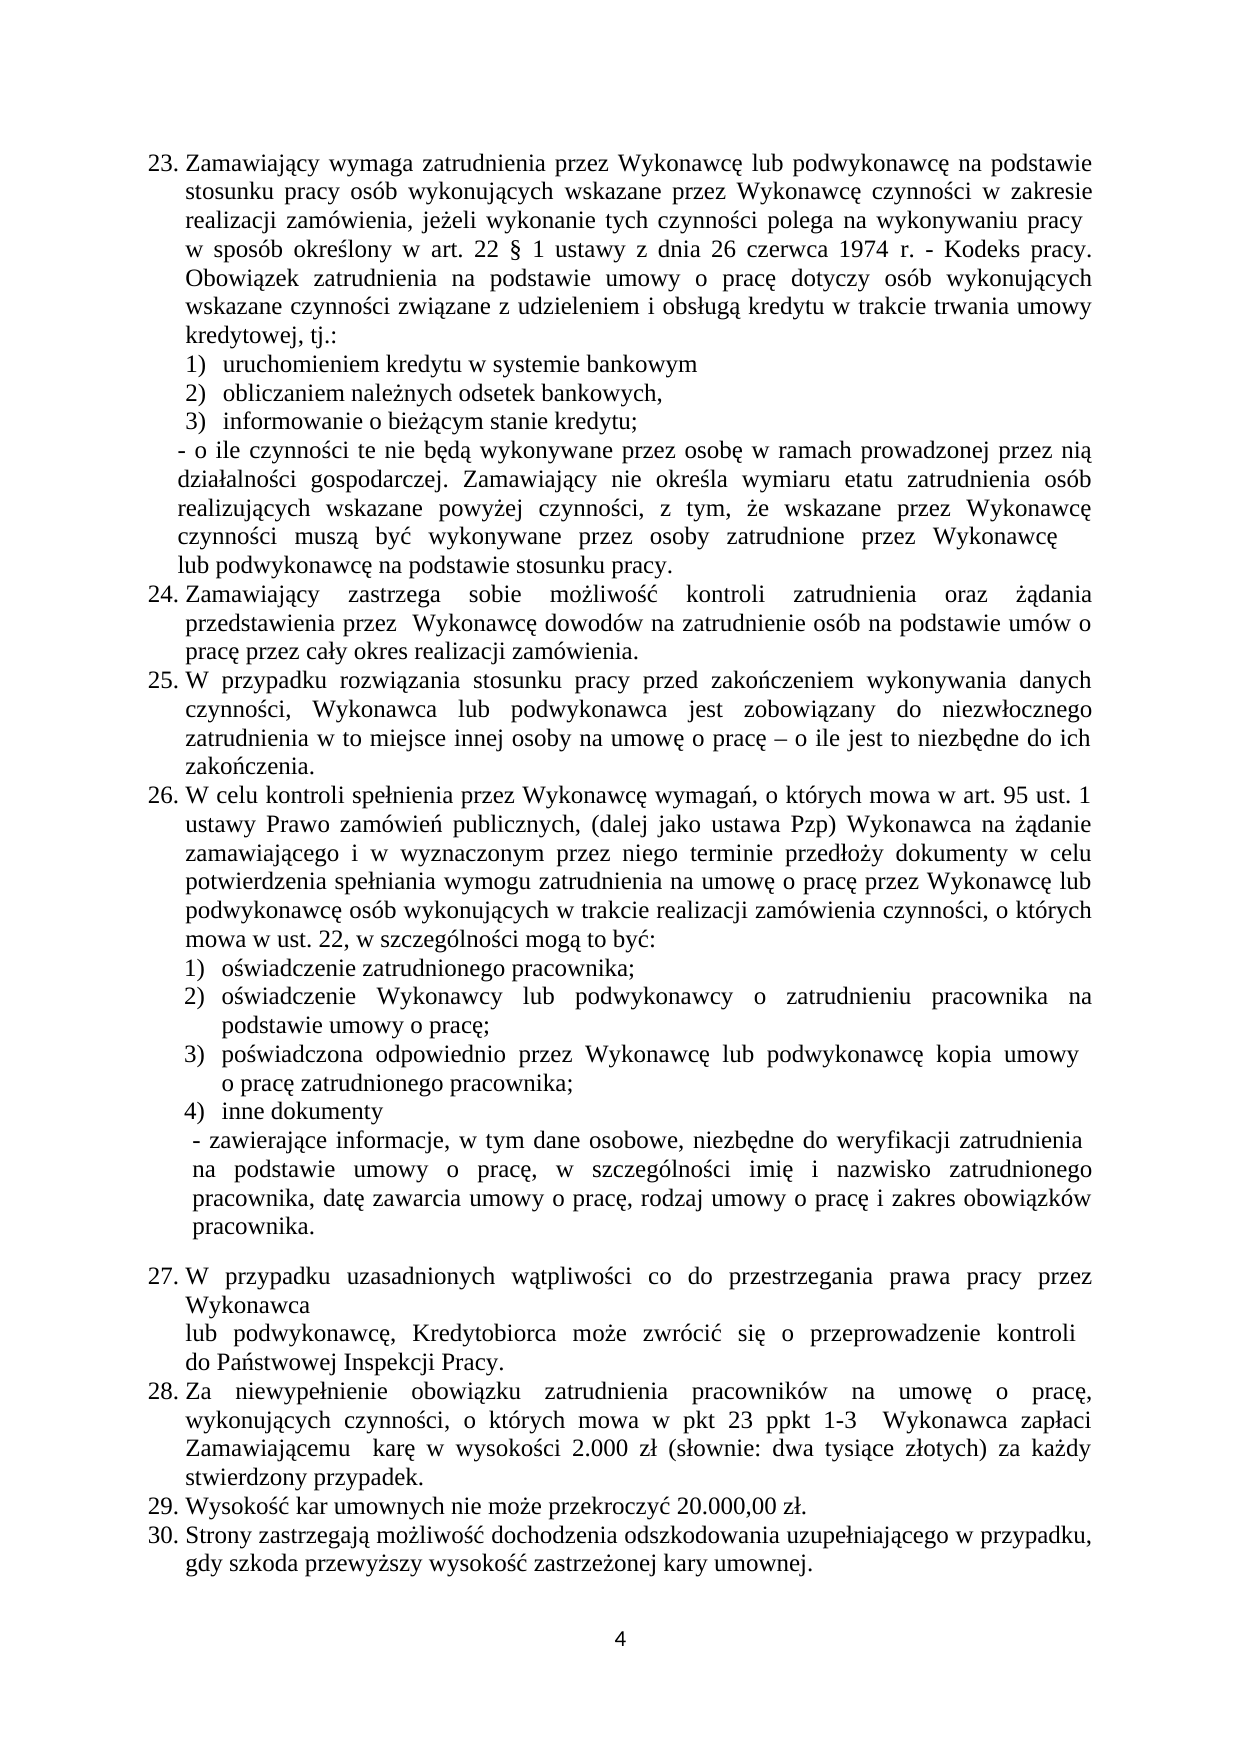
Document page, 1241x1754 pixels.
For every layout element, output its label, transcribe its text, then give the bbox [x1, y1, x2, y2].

list informowanie o bieżącym stanie kredytu; [185, 406, 1093, 435]
list W przypadku rozwiązania stosunku pracy przed zakończeniem wykonywania danych czynności, Wykonawca lub podwykonawca jest zobowiązany do niezwłocznego zatrudnienia w to miejsce innej osoby na umowę o pracę – o ile jest to niezbędne do ich zakończenia. [148, 665, 1093, 780]
list inne dokumenty [184, 1096, 1093, 1125]
list obliczaniem należnych odsetek bankowych, [185, 378, 1093, 406]
list - o ile czynności te nie będą wykonywane przez osobę w ramach prowadzonej przez nią działalności gospodarczej. Zamawiający nie określa wymiaru etatu zatrudnienia osób realizujących wskazane powyżej czynności, z tym, że wskazane przez Wykonawcę czynności muszą być wykonywane przez osoby zatrudnione przez Wykonawcę lub podwykonawcę na podstawie stosunku pracy. [177, 435, 1093, 579]
list Strony zastrzegają możliwość dochodzenia odszkodowania uzupełniającego w przypadku, gdy szkoda przewyższy wysokość zastrzeżonej kary umownej. [148, 1520, 1093, 1577]
list poświadczona odpowiednio przez Wykonawcę lub podwykonawcę kopia umowy o pracę zatrudnionego pracownika; [184, 1039, 1093, 1096]
text - zawierające informacje, w tym dane osobowe, niezbędne do weryfikacji zatrudnienia na podstawie umowy o pracę, w szczególności imię i nazwisko zatrudnionego pracownika, datę zawarcia umowy o pracę, rodzaj umowy o pracę i zakres obowiązków pracownika. [192, 1125, 1093, 1240]
list W celu kontroli spełnienia przez Wykonawcę wymagań, o których mowa w art. 95 ust. 1 ustawy Prawo zamówień publicznych, (dalej jako ustawa Pzp) Wykonawca na żądanie zamawiającego i w wyznaczonym przez niego terminie przedłoży dokumenty w celu potwierdzenia spełniania wymogu zatrudnienia na umowę o pracę przez Wykonawcę lub podwykonawcę osób wykonujących w trakcie realizacji zamówienia czynności, o których mowa w ust. 22, w szczególności mogą to być: [148, 780, 1093, 953]
list oświadczenie zatrudnionego pracownika; [184, 953, 1093, 981]
list Wysokość kar umownych nie może przekroczyć 20.000,00 zł. [148, 1491, 1093, 1520]
list Zamawiający zastrzega sobie możliwość kontroli zatrudnienia oraz żądania przedstawienia przez Wykonawcę dowodów na zatrudnienie osób na podstawie umów o pracę przez cały okres realizacji zamówienia. [148, 579, 1093, 665]
list oświadczenie Wykonawcy lub podwykonawcy o zatrudnieniu pracownika na podstawie umowy o pracę; [184, 981, 1093, 1039]
list Za niewypełnienie obowiązku zatrudnienia pracowników na umowę o pracę, wykonujących czynności, o których mowa w pkt 23 ppkt 1-3 Wykonawca zapłaci Zamawiającemu karę w wysokości 2.000 zł (słownie: dwa tysiące złotych) za każdy stwierdzony przypadek. [148, 1376, 1093, 1491]
list uruchomieniem kredytu w systemie bankowym [185, 349, 1093, 378]
list W przypadku uzasadnionych wątpliwości co do przestrzegania prawa pracy przez Wykonawca lub podwykonawcę, Kredytobiorca może zwrócić się o przeprowadzenie kontroli do Państwowej Inspekcji Pracy. [148, 1261, 1093, 1376]
list Zamawiający wymaga zatrudnienia przez Wykonawcę lub podwykonawcę na podstawie stosunku pracy osób wykonujących wskazane przez Wykonawcę czynności w zakresie realizacji zamówienia, jeżeli wykonanie tych czynności polega na wykonywaniu pracy w sposób określony w art. 22 § 1 ustawy z dnia 26 czerwca 1974 r. - Kodeks pracy. Obowiązek zatrudnienia na podstawie umowy o pracę dotyczy osób wykonujących wskazane czynności związane z udzieleniem i obsługą kredytu w trakcie trwania umowy kredytowej, tj.: [148, 148, 1093, 349]
